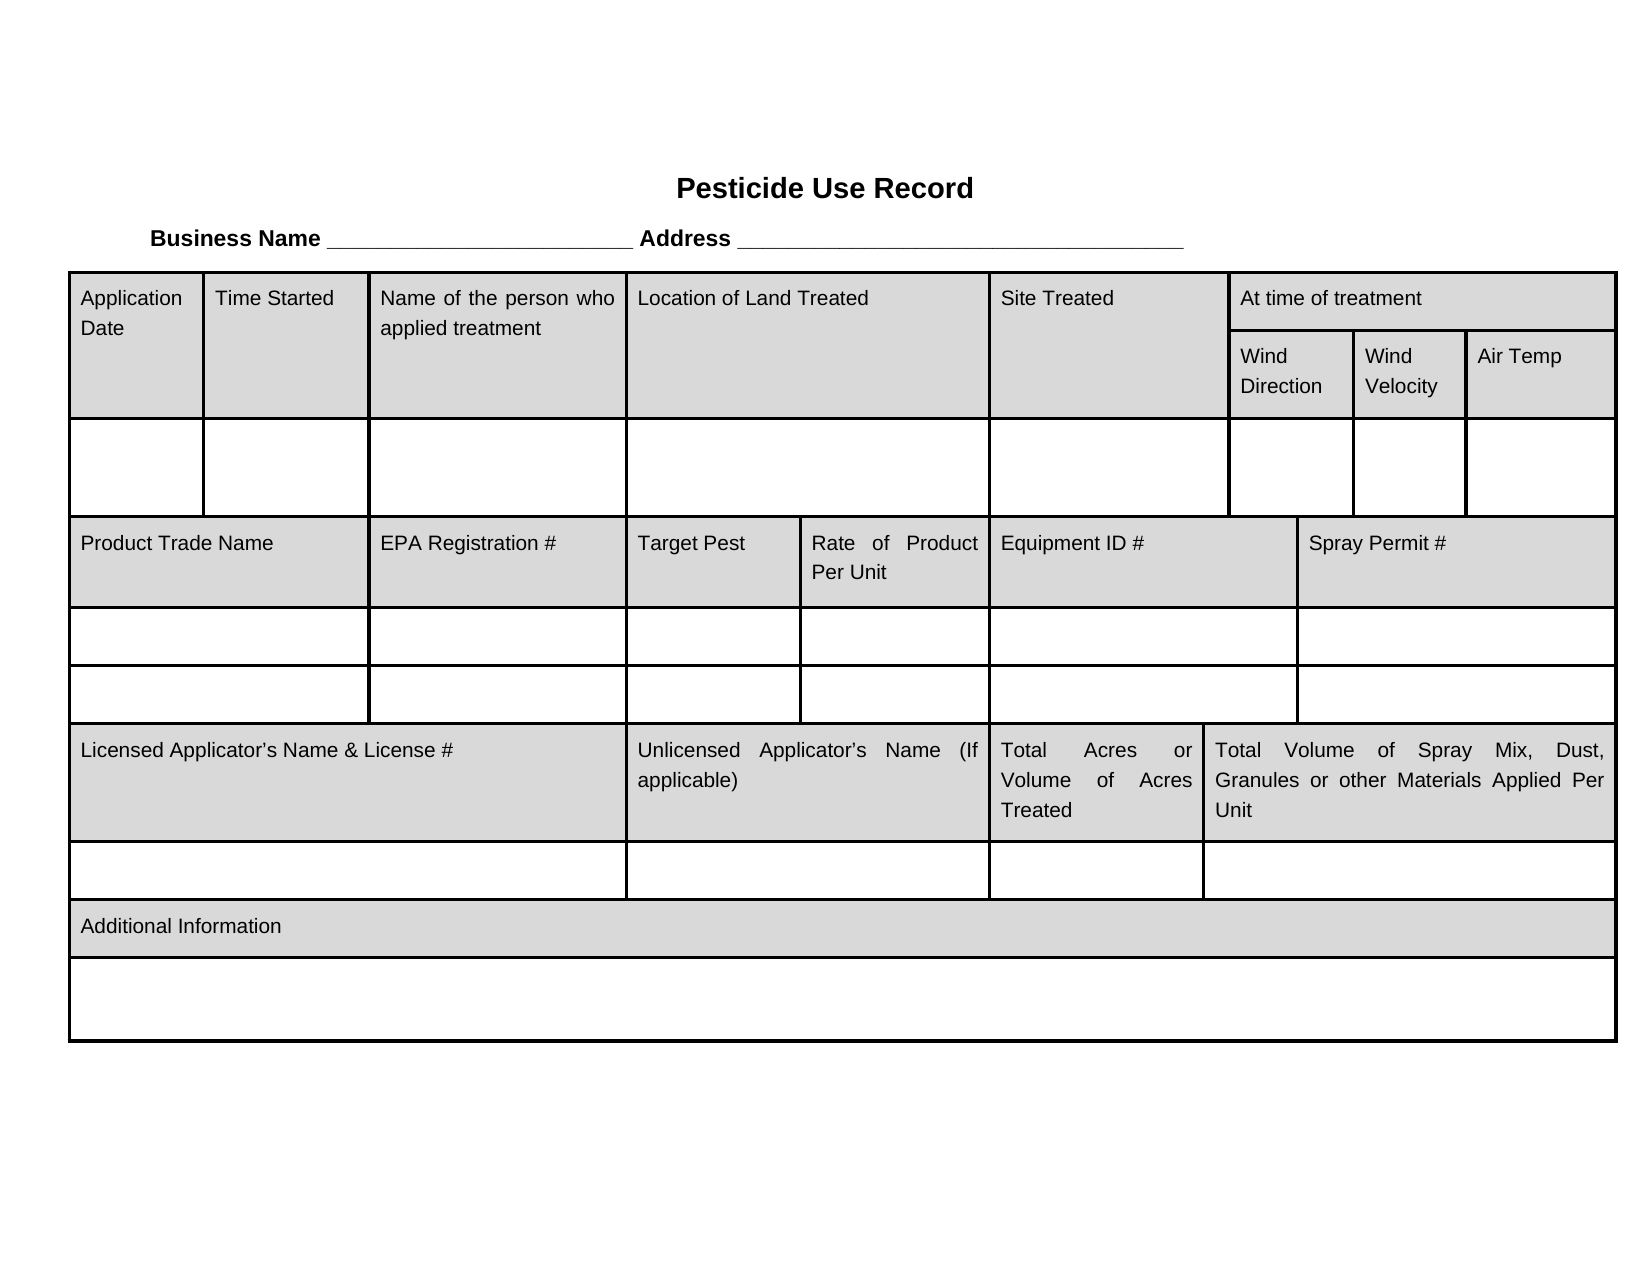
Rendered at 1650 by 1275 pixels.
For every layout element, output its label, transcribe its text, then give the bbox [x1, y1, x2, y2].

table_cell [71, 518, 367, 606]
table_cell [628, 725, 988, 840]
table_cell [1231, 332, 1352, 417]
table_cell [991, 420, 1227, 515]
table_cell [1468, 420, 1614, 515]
text Business Name ________________________ Address ___________________________________ [150, 225, 1500, 252]
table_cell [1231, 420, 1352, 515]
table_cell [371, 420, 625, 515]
subtitle Pesticide Use Record [150, 171, 1500, 204]
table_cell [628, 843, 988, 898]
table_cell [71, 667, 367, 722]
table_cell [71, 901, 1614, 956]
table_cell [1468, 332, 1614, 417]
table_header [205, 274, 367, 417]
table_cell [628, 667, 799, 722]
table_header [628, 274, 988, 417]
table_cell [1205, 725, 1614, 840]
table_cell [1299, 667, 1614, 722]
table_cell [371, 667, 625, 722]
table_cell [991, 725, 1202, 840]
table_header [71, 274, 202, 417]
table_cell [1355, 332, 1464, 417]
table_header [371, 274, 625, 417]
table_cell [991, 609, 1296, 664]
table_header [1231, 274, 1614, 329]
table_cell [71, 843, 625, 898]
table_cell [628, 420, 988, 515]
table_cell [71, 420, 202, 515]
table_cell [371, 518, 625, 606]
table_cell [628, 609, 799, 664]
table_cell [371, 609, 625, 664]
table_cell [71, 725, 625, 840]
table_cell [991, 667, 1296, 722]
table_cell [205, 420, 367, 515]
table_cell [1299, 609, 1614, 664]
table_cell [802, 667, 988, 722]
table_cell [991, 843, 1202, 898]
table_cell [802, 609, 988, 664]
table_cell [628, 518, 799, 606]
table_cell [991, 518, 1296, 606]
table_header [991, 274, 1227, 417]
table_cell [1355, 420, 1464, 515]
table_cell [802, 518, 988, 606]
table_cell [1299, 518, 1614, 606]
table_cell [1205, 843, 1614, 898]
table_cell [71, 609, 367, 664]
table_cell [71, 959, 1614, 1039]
